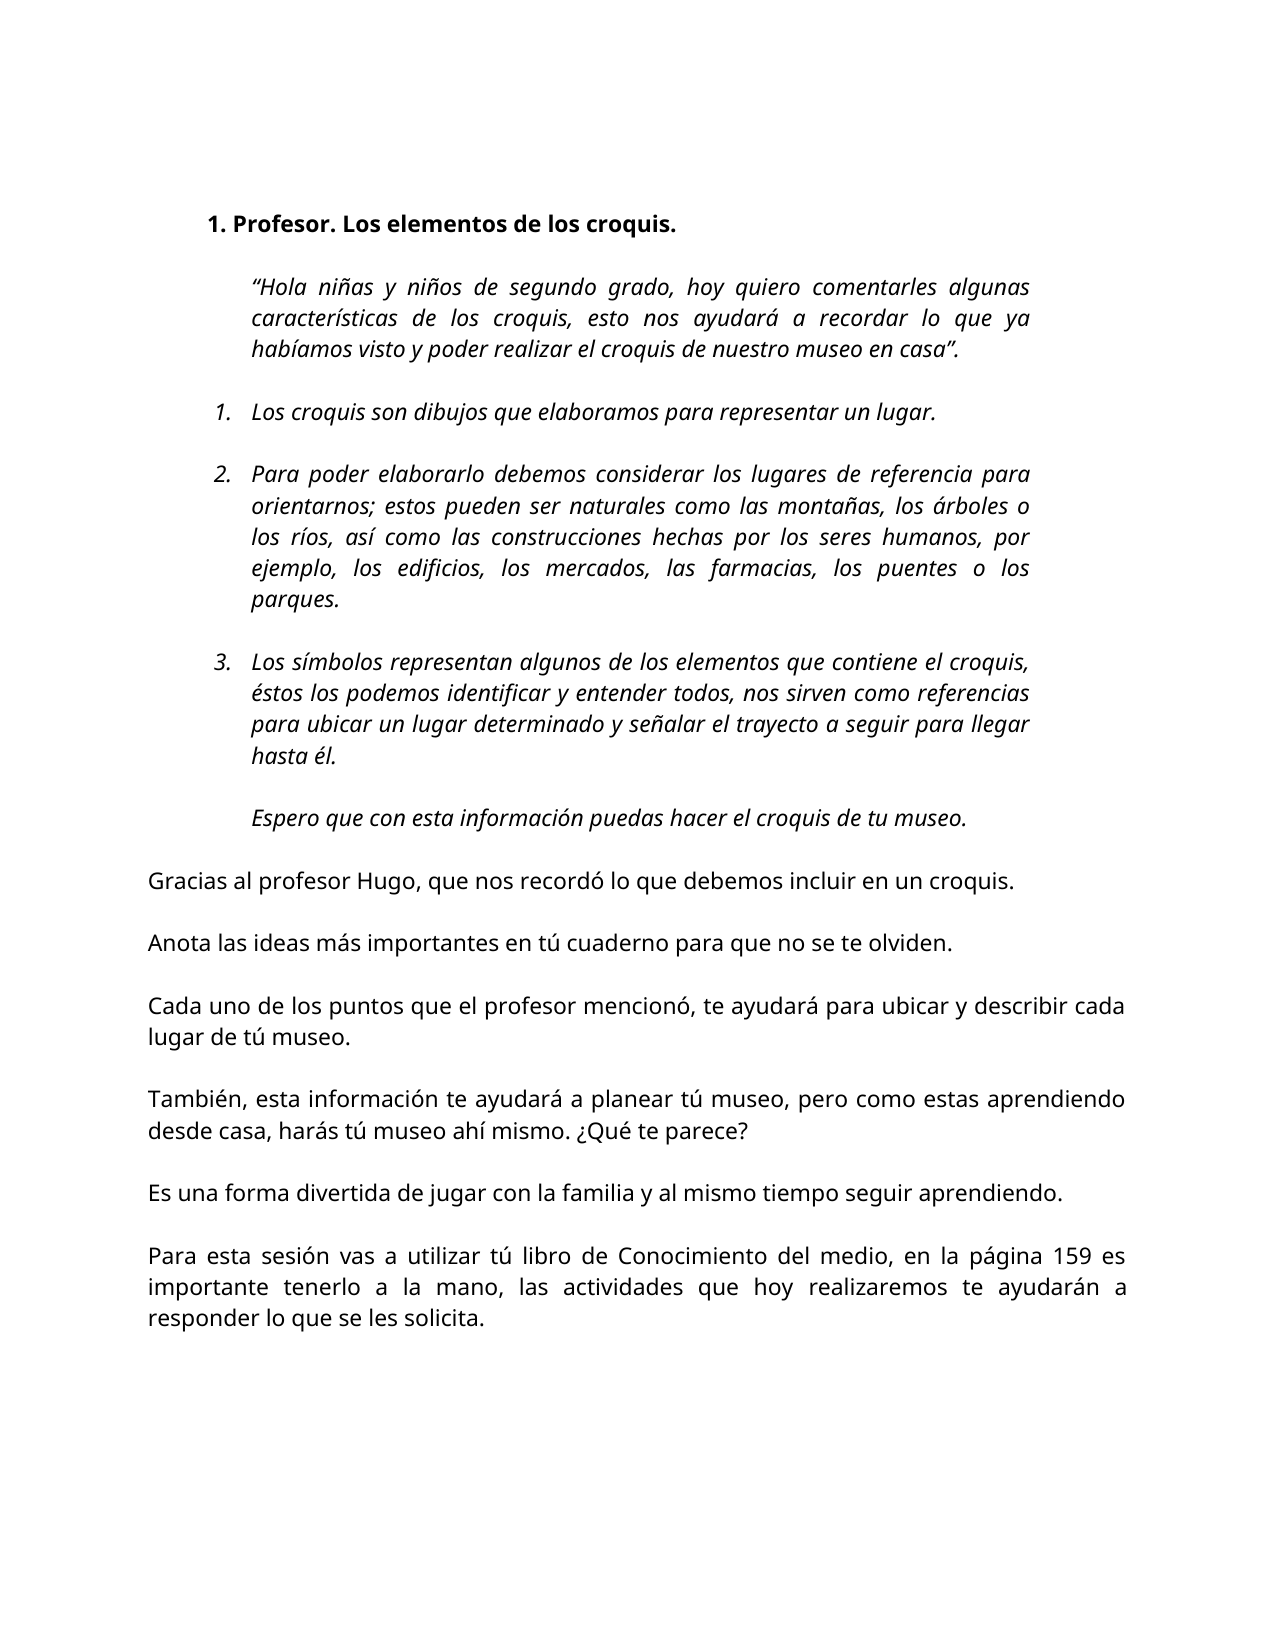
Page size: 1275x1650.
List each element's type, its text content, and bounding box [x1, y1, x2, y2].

text Es una forma divertida de jugar con la familia y al mismo tiempo seguir aprendiendo. [148, 1177, 1127, 1208]
list Los símbolos representan algunos de los elementos que contiene el croquis, éstos los podemos identificar y entender todos, nos sirven como referencias para ubicar un lugar determinado y señalar el trayecto a seguir para llegar hasta él. [214, 646, 1034, 771]
text Anota las ideas más importantes en tú cuaderno para que no se te olviden. [148, 927, 1127, 958]
list Para poder elaborarlo debemos considerar los lugares de referencia para orientarnos; estos pueden ser naturales como las montañas, los árboles o los ríos, así como las construcciones hechas por los seres humanos, por ejemplo, los edificios, los mercados, las farmacias, los puentes o los parques. [214, 458, 1034, 615]
list Los croquis son dibujos que elaboramos para representar un lugar. [214, 396, 1034, 427]
text También, esta información te ayudará a planear tú museo, pero como estas aprendiendo desde casa, harás tú museo ahí mismo. ¿Qué te parece? [148, 1083, 1127, 1146]
text Para esta sesión vas a utilizar tú libro de Conocimiento del medio, en la página 159 es importante tenerlo a la mano, las actividades que hoy realizaremos te ayudarán a responder lo que se les solicita. [148, 1240, 1127, 1333]
text Cada uno de los puntos que el profesor mencionó, te ayudará para ubicar y describir cada lugar de tú museo. [148, 990, 1127, 1052]
text Espero que con esta información puedas hacer el croquis de tu museo. [251, 802, 1034, 833]
text Gracias al profesor Hugo, que nos recordó lo que debemos incluir en un croquis. [148, 865, 1127, 896]
text “Hola niñas y niños de segundo grado, hoy quiero comentarles algunas características de los croquis, esto nos ayudará a recordar lo que ya habíamos visto y poder realizar el croquis de nuestro museo en casa”. [251, 271, 1034, 365]
text 1. Profesor. Los elementos de los croquis. [207, 208, 1034, 240]
